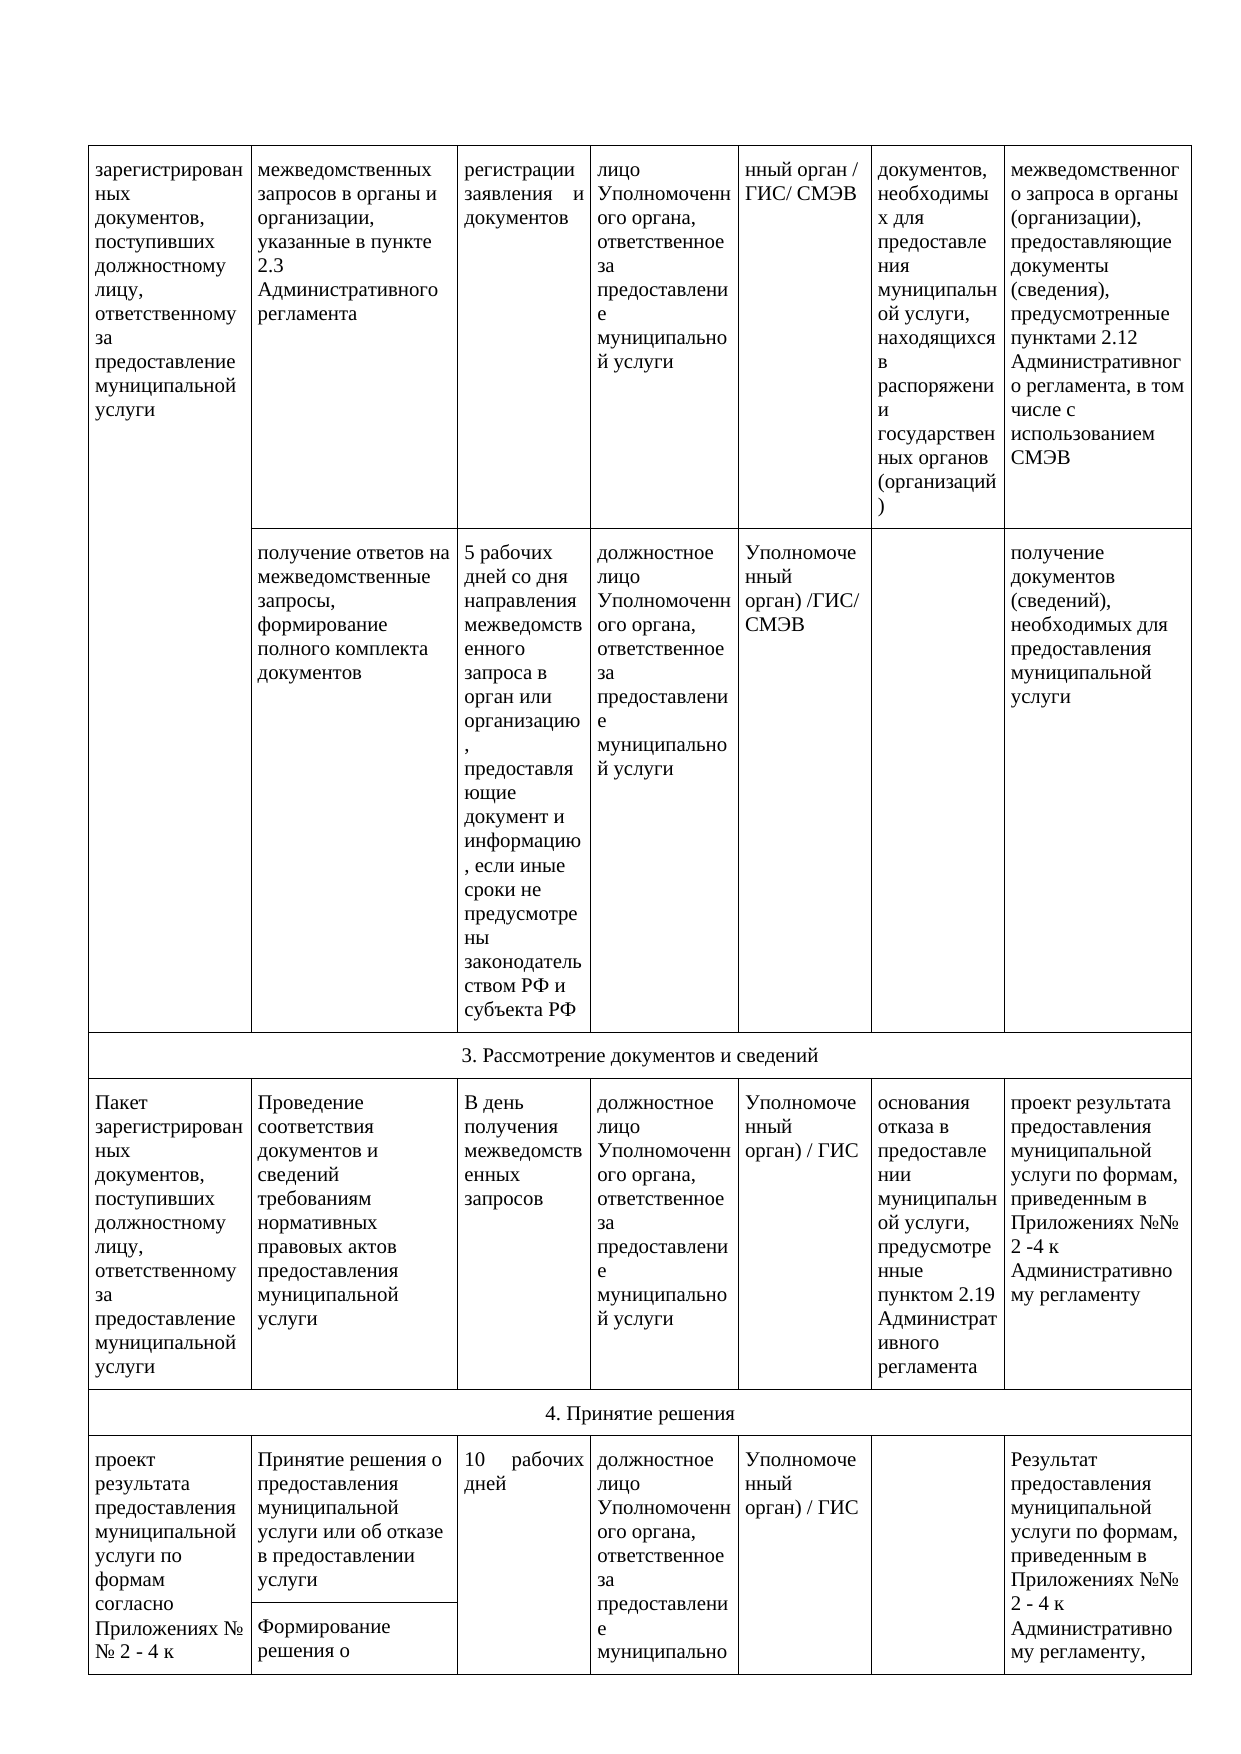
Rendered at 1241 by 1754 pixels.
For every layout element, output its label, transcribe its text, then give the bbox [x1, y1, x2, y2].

table_cell проект результата предоставления муниципальной услуги по формам, приведенным в Приложениях №№ 2 -4 к Административному регламенту [1005, 1079, 1191, 1389]
table_cell основания отказа в предоставлении муниципальной услуги, предусмотренные пунктом 2.19 Административного регламента [872, 1079, 1004, 1389]
table_cell 4. Принятие решения [89, 1390, 1191, 1435]
table_cell 10 рабочих дней [458, 1436, 590, 1674]
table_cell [252, 1603, 457, 1674]
table_cell должностное лицо Уполномоченного органа, ответственное за предоставление муниципальной услуги [591, 1079, 738, 1389]
table_cell получение ответов на межведомственные запросы, формирование полного комплекта документов [252, 529, 457, 1032]
table_cell [872, 1436, 1004, 1674]
table_cell [872, 529, 1004, 1032]
table_cell проект результата предоставления муниципальной услуги по формам согласно Приложениях №№ 2 - 4 к Административному регламенту [89, 1436, 251, 1674]
table_cell Уполномоченный орган) / ГИС [739, 1079, 871, 1389]
table_cell 5 рабочих дней со дня направления межведомственного запроса в орган или организацию, предоставляющие документ и информацию, если иные сроки не предусмотрены законодательством РФ и субъекта РФ [458, 529, 590, 1032]
table_cell Проведение соответствия документов и сведений требованиям нормативных правовых актов предоставления муниципальной услуги [252, 1079, 457, 1389]
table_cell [739, 146, 871, 528]
table_cell Принятие решения о предоставления муниципальной услуги или об отказе в предоставлении услуги [252, 1436, 457, 1602]
table_cell 3. Рассмотрение документов и сведений [89, 1033, 1191, 1078]
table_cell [89, 146, 251, 1032]
table_cell получение документов (сведений), необходимых для предоставления муниципальной услуги [1005, 529, 1191, 1032]
table_cell должностное лицо Уполномоченного органа, ответственное за предоставление муниципальной услуги [591, 529, 738, 1032]
table_cell Уполномоченный орган) / ГИС [739, 1436, 871, 1674]
table_cell Результат предоставления муниципальной услуги по формам, приведенным в Приложениях №№ 2 - 4 к Административному регламенту, подписанный усиленной квалифицированной подписью руководителем Уполномоченного органа или иного уполномоченного им лица [1005, 1436, 1191, 1674]
table_cell Пакет зарегистрированных документов, поступивших должностному лицу, ответственному за предоставление муниципальной услуги [89, 1079, 251, 1389]
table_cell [591, 146, 738, 528]
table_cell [872, 146, 1004, 528]
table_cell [252, 146, 457, 528]
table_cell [458, 146, 590, 528]
table_cell Уполномоченный орган) /ГИС/ СМЭВ [739, 529, 871, 1032]
table_cell должностное лицо Уполномоченного органа, ответственное за предоставление муниципальной услуги; Руководитель Уполномоченного органа) или иное уполномоченное им лицо [591, 1436, 738, 1674]
table_cell В день получения межведомственных запросов [458, 1079, 590, 1389]
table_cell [1005, 146, 1191, 528]
